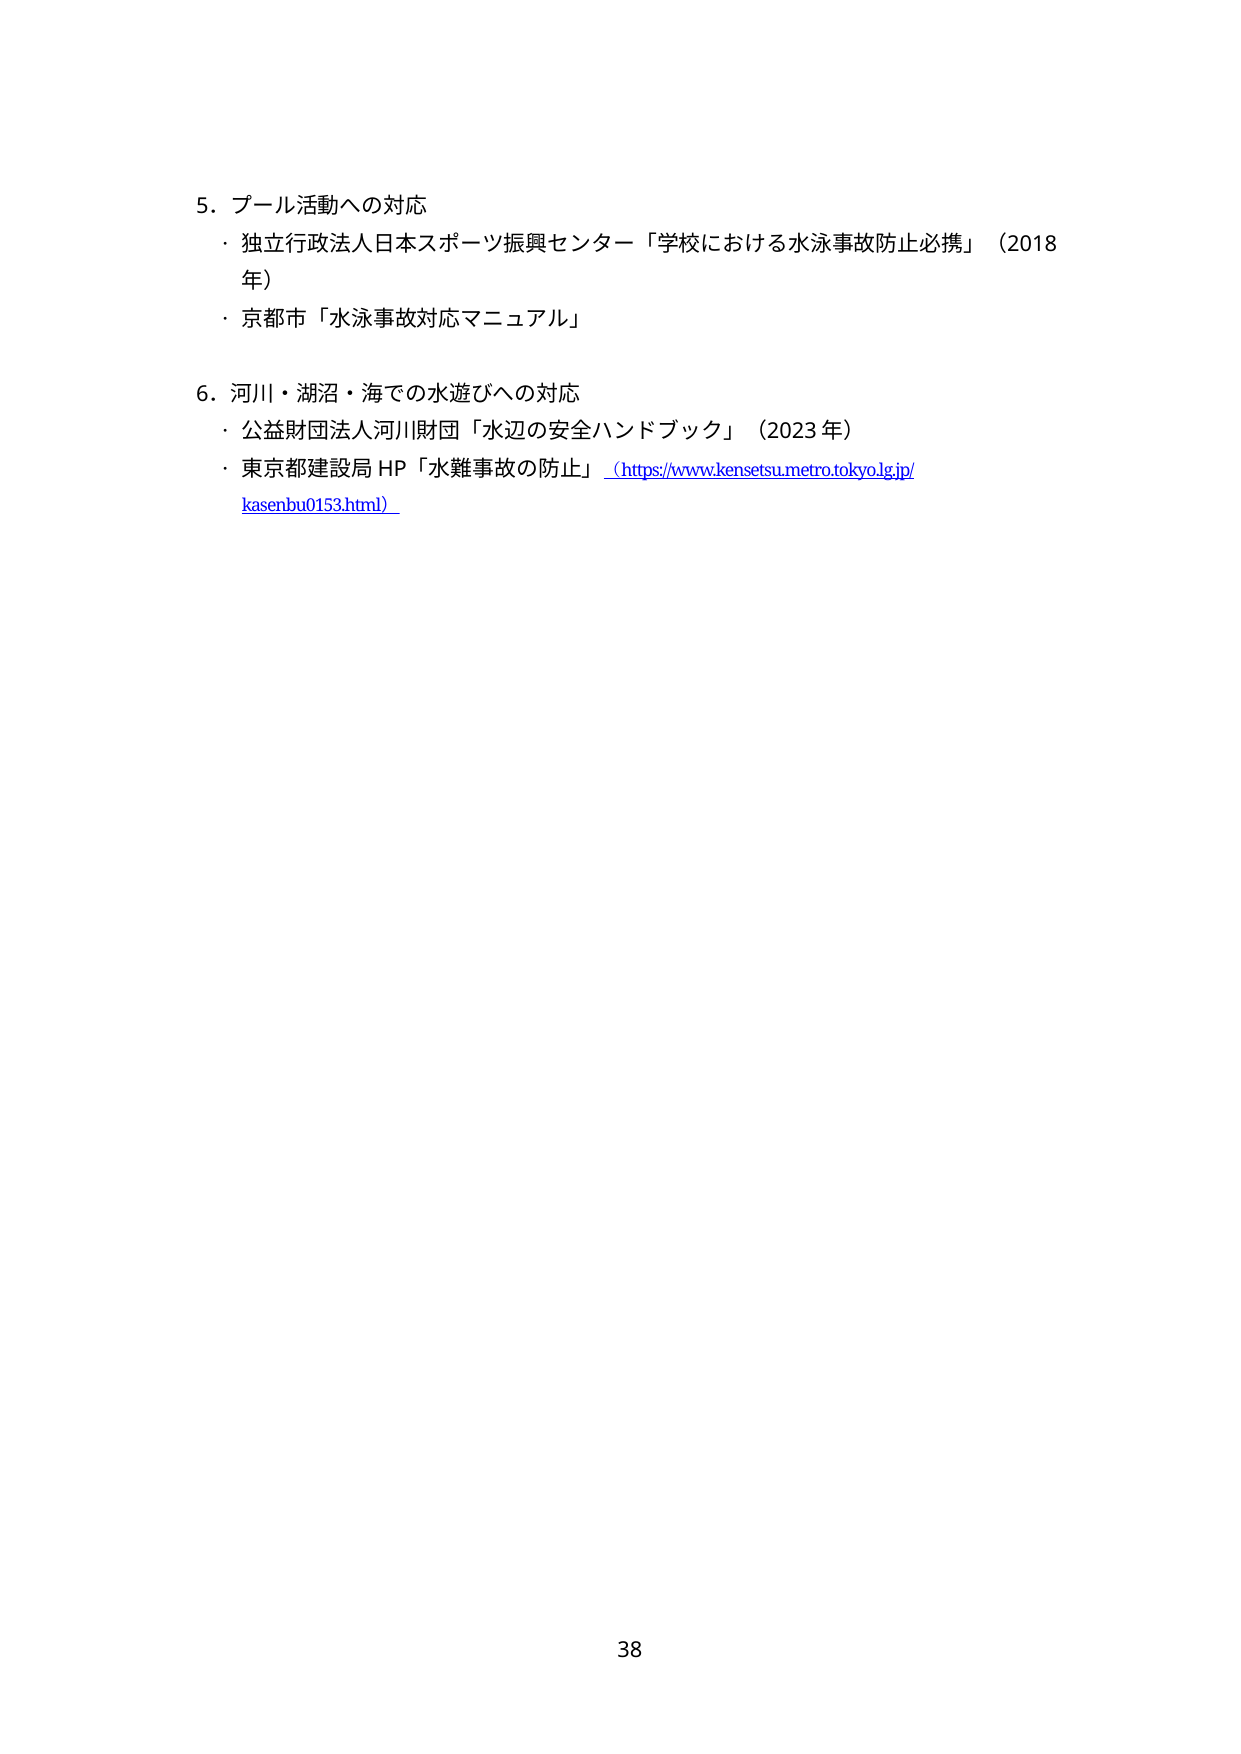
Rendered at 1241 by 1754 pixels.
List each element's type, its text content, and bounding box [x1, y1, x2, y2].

text 5．プール活動への対応 [177, 185, 1063, 223]
list 東京都建設局HP「水難事故の防止」（https://www.kensetsu.metro.tokyo.lg.jp/kasenbu0153.html） [221, 448, 1063, 523]
list 京都市「水泳事故対応マニュアル」 [221, 298, 1063, 335]
text 6．河川・湖沼・海での水遊びへの対応 [177, 373, 1063, 410]
list 独立行政法人日本スポーツ振興センター「学校における水泳事故防止必携」（2018年） [221, 223, 1063, 298]
list 公益財団法人河川財団「水辺の安全ハンドブック」（2023年） [221, 410, 1063, 448]
